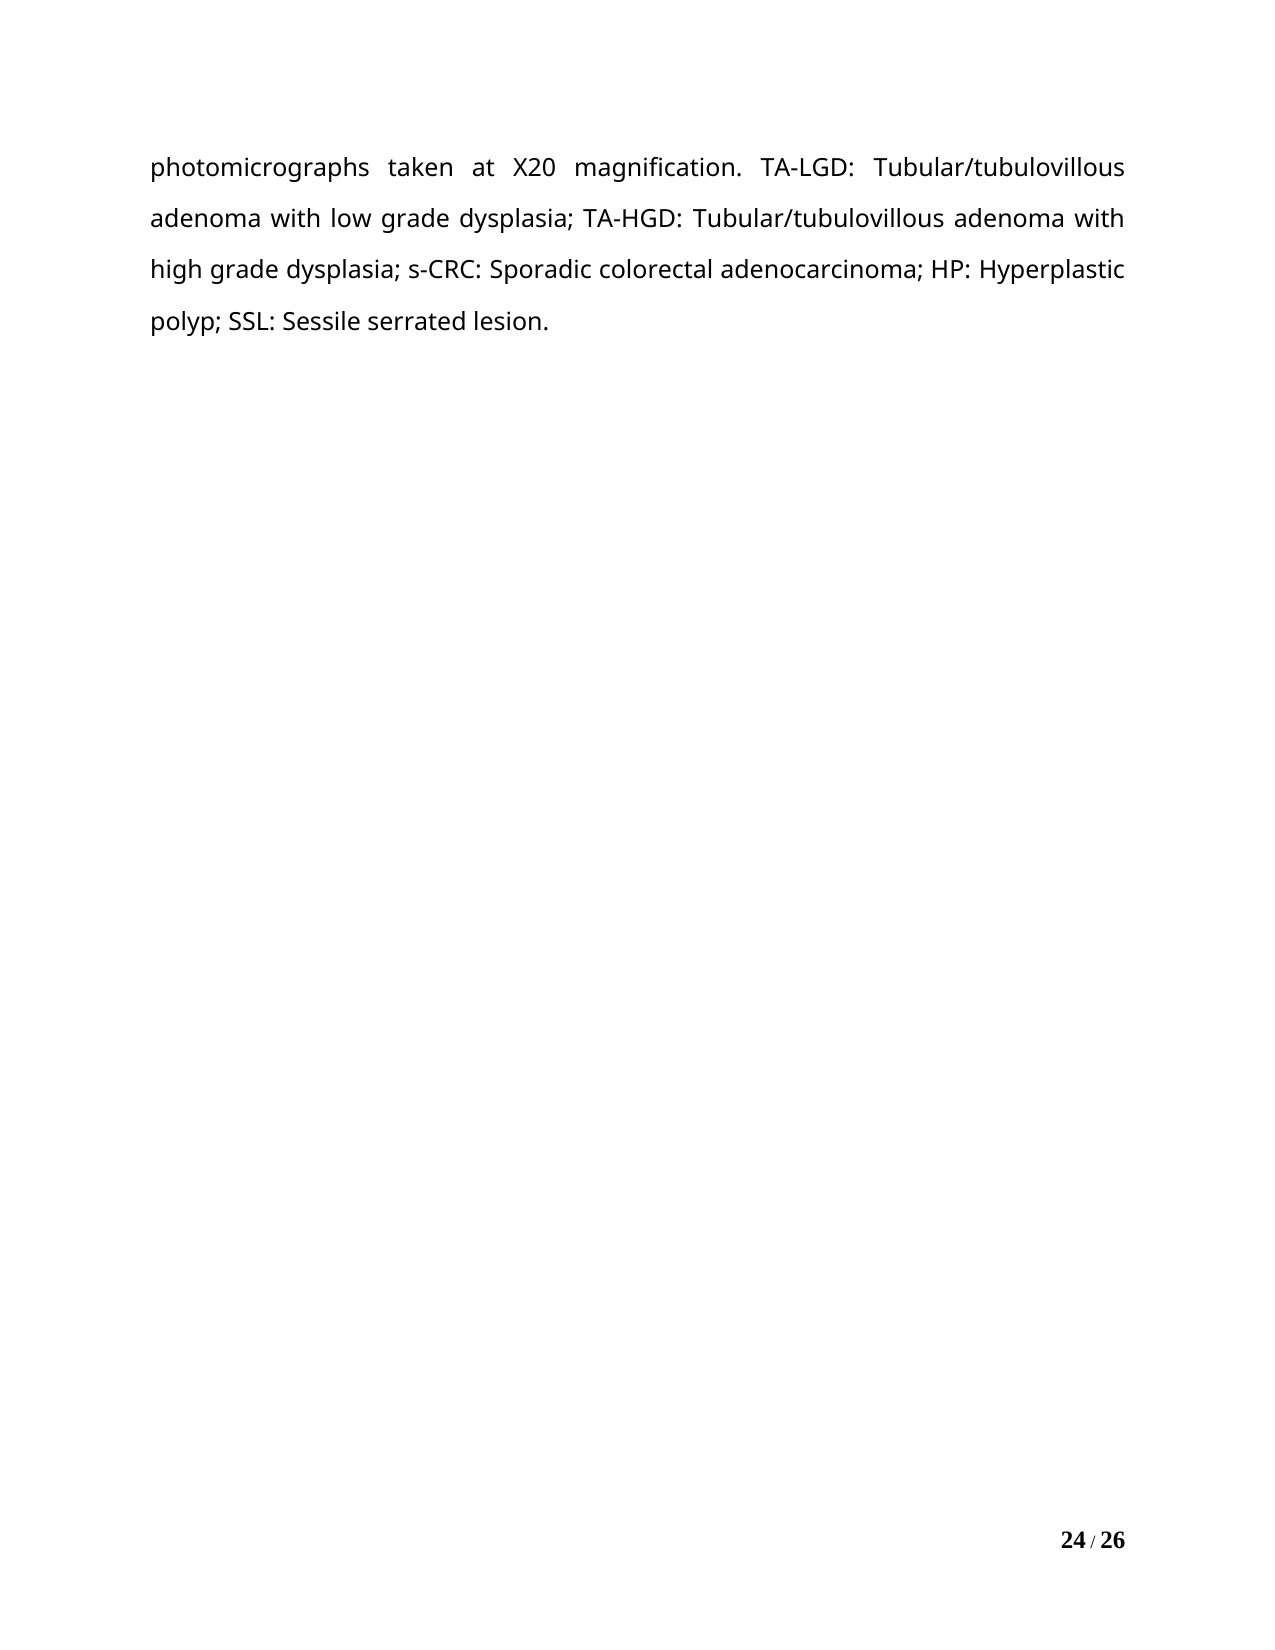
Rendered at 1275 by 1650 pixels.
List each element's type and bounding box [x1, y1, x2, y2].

text [150, 150, 1125, 337]
